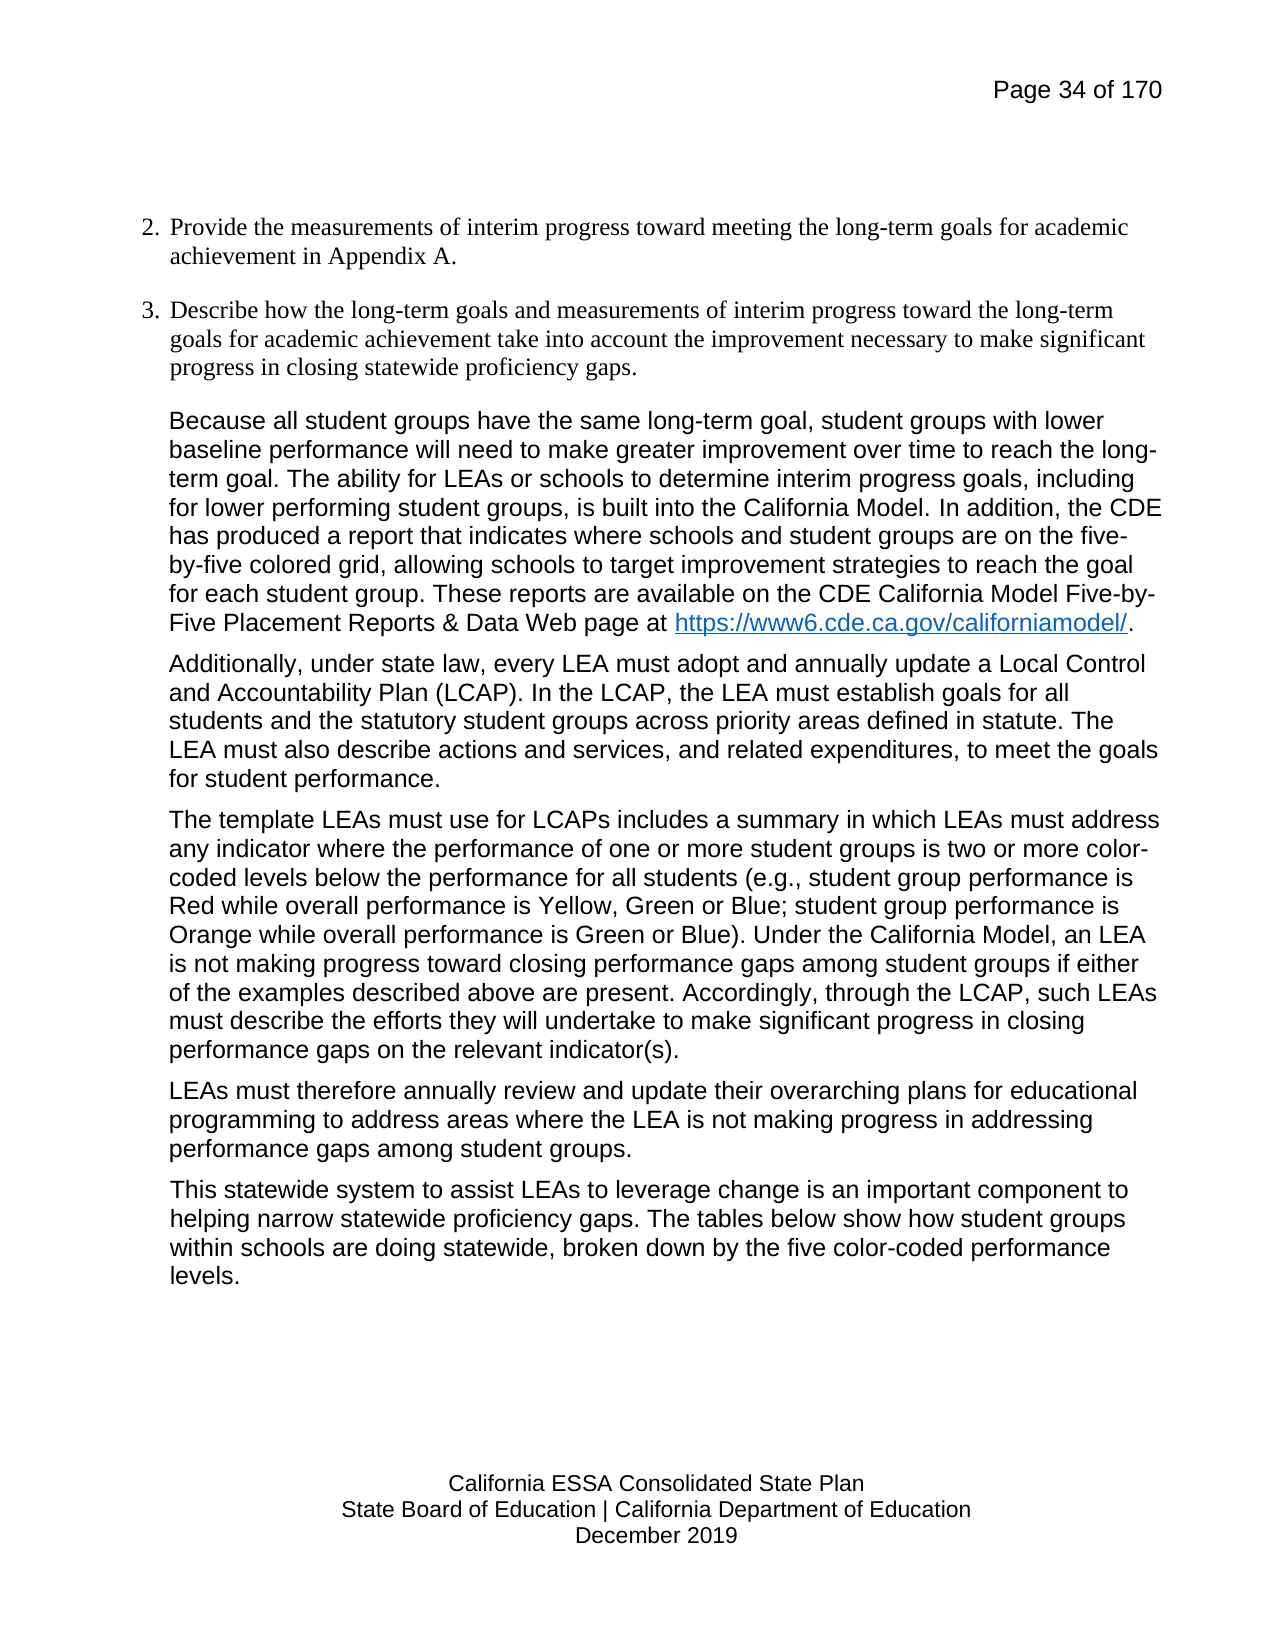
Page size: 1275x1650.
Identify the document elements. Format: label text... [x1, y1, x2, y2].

list Describe how the long-term goals and measurements of interim progress toward the long-term goals for academic achievement take into account the improvement necessary to make significant progress in closing statewide proficiency gaps. [141, 295, 1162, 381]
text Additionally, under state law, every LEA must adopt and annually update a Local Control and Accountability Plan (LCAP). In the LCAP, the LEA must establish goals for all students and the statutory student groups across priority areas defined in statute. The LEA must also describe actions and services, and related expenditures, to meet the goals for student performance. [169, 649, 1162, 792]
text Because all student groups have the same long-term goal, student groups with lower baseline performance will need to make greater improvement over time to reach the long-term goal. The ability for LEAs or schools to determine interim progress goals, including for lower performing student groups, is built into the California Model. In addition, the CDE has produced a report that indicates where schools and student groups are on the five-by-five colored grid, allowing schools to target improvement strategies to reach the goal for each student group. These reports are available on the CDE California Model Five-by-Five Placement Reports & Data Web page at https://www6.cde.ca.gov/californiamodel/. [169, 406, 1162, 636]
text The template LEAs must use for LCAPs includes a summary in which LEAs must address any indicator where the performance of one or more student groups is two or more color-coded levels below the performance for all students (e.g., student group performance is Red while overall performance is Yellow, Green or Blue; student group performance is Orange while overall performance is Green or Blue). Under the California Model, an LEA is not making progress toward closing performance gaps among student groups if either of the examples described above are present. Accordingly, through the LCAP, such LEAs must describe the efforts they will undertake to make significant progress in closing performance gaps on the relevant indicator(s). [169, 805, 1162, 1064]
text LEAs must therefore annually review and update their overarching plans for educational programming to address areas where the LEA is not making progress in addressing performance gaps among student groups. [169, 1076, 1162, 1162]
list Provide the measurements of interim progress toward meeting the long-term goals for academic achievement in Appendix A. [141, 212, 1162, 270]
text This statewide system to assist LEAs to leverage change is an important component to helping narrow statewide proficiency gaps. The tables below show how student groups within schools are doing statewide, broken down by the five color-coded performance levels. [169, 1175, 1162, 1290]
